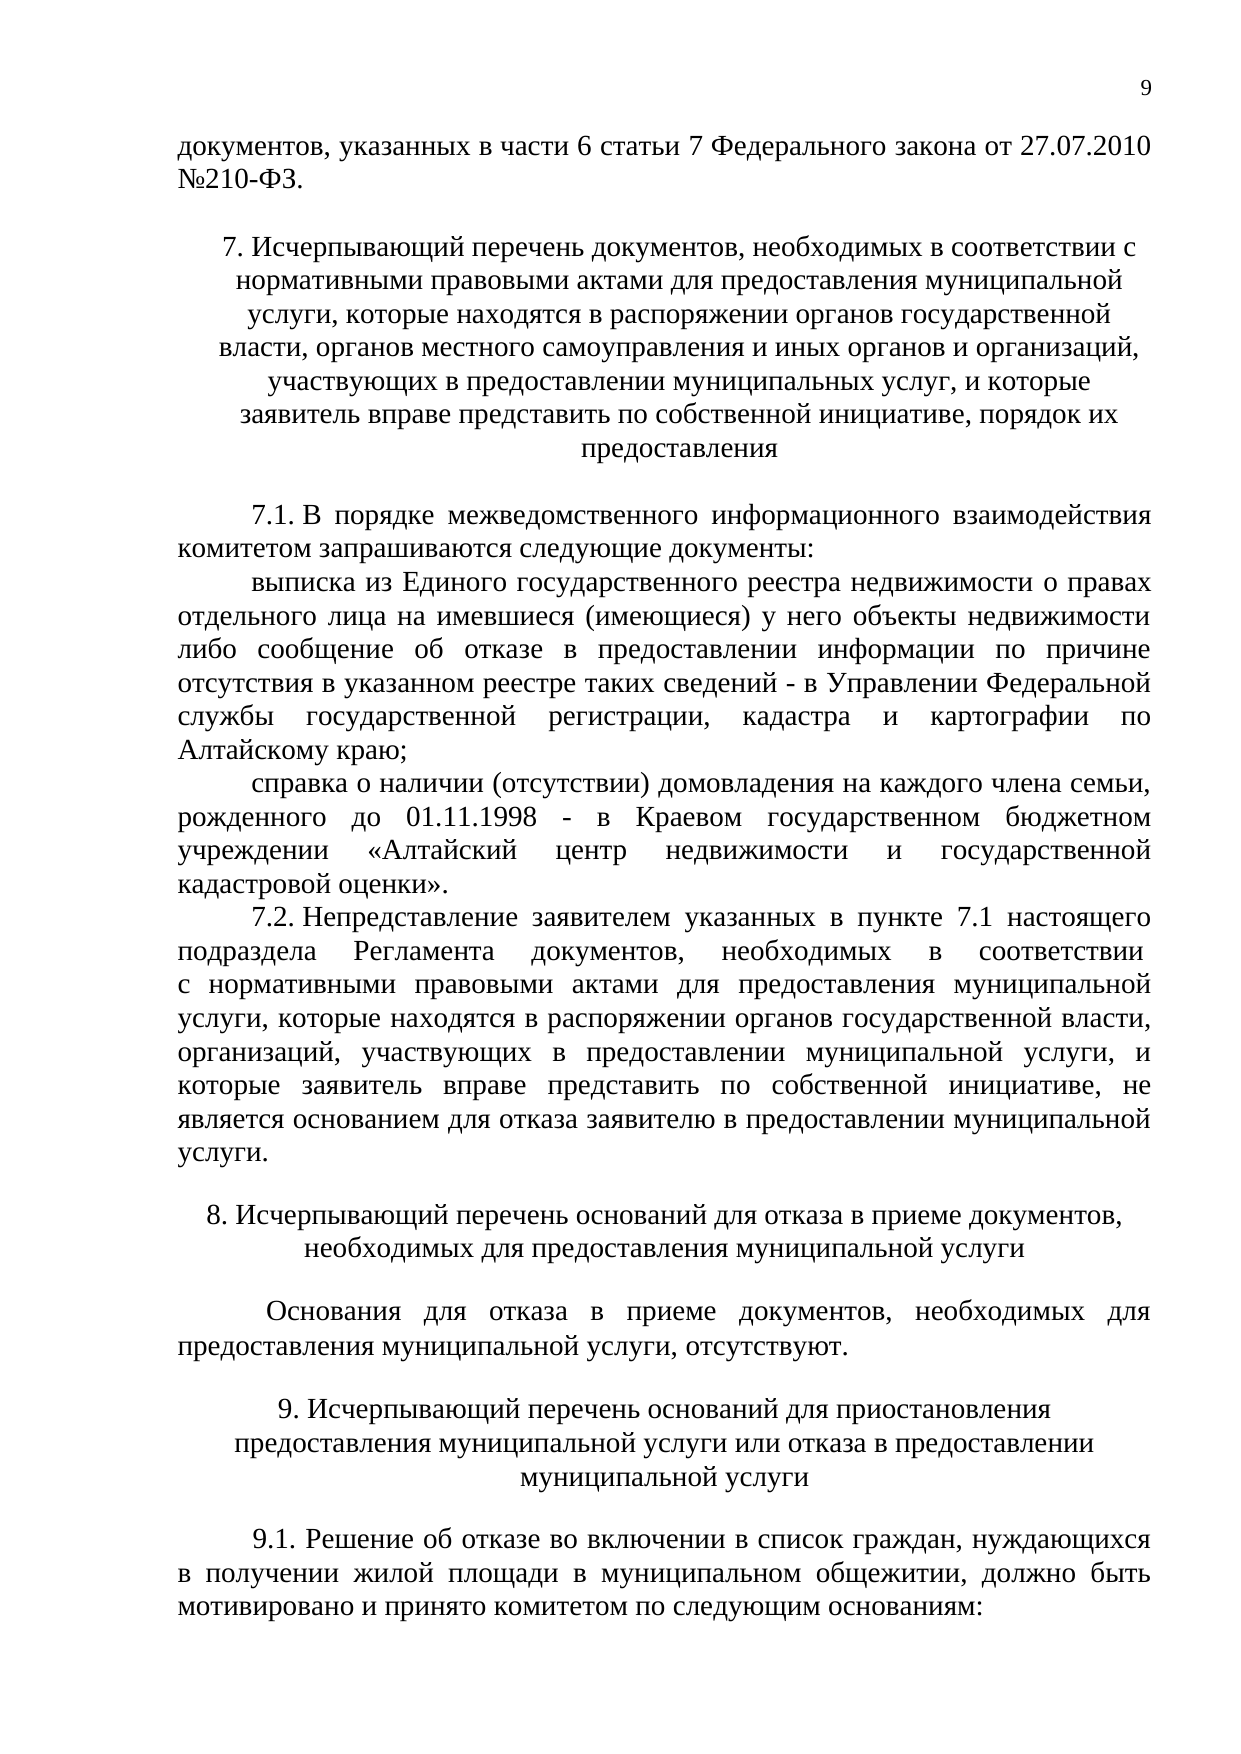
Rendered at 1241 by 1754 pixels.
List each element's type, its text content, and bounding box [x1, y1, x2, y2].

text 9.1. Решение об отказе во включении в список граждан, нуждающихся в получении жилой площади в муниципальном общежитии, должно быть мотивировано и принято комитетом по следующим основаниям: [177, 1521, 1152, 1622]
text 8.​ Исчерпывающий перечень оснований для отказа в приеме документов, необходимых для предоставления муниципальной услуги [177, 1197, 1152, 1264]
text справка о наличии (отсутствии) домовладения на каждого члена семьи, рожденного до 01.11.1998 - в Краевом государственном бюджетном учреждении «Алтайский центр недвижимости и государственной кадастровой оценки». [177, 765, 1152, 899]
text 7.2. Непредставление заявителем указанных в пункте 7.1 настоящего подраздела Регламента документов, необходимых в соответствии с нормативными правовыми актами для предоставления муниципальной услуги, которые находятся в распоряжении органов государственной власти, организаций, участвующих в предоставлении муниципальной услуги, и которые заявитель вправе представить по собственной инициативе, не является основанием для отказа заявителю в предоставлении муниципальной услуги. [177, 899, 1152, 1168]
text выписка из Единого государственного реестра недвижимости о правах отдельного лица на имевшиеся (имеющиеся) у него объекты недвижимости либо сообщение об отказе в предоставлении информации по причине отсутствия в указанном реестре таких сведений - в Управлении Федеральной службы государственной регистрации, кадастра и картографии по Алтайскому краю; [177, 564, 1152, 765]
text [177, 128, 1152, 195]
text 9.​ Исчерпывающий перечень оснований для приостановления предоставления муниципальной услуги или отказа в предоставлении муниципальной услуги [177, 1392, 1152, 1492]
text 7.​ Исчерпывающий перечень документов, необходимых в соответствии с нормативными правовыми актами для предоставления муниципальной услуги, которые находятся в распоряжении органов государственной власти, органов местного самоуправления и иных органов и организаций, участвующих в предоставлении муниципальных услуг, и которые заявитель вправе представить по собственной инициативе, порядок их предоставления [207, 229, 1152, 463]
text 7.1. В порядке межведомственного информационного взаимодействия комитетом запрашиваются следующие документы: [177, 497, 1152, 564]
text Основания для отказа в приеме документов, необходимых для предоставления муниципальной услуги, отсутствуют. [177, 1293, 1152, 1362]
